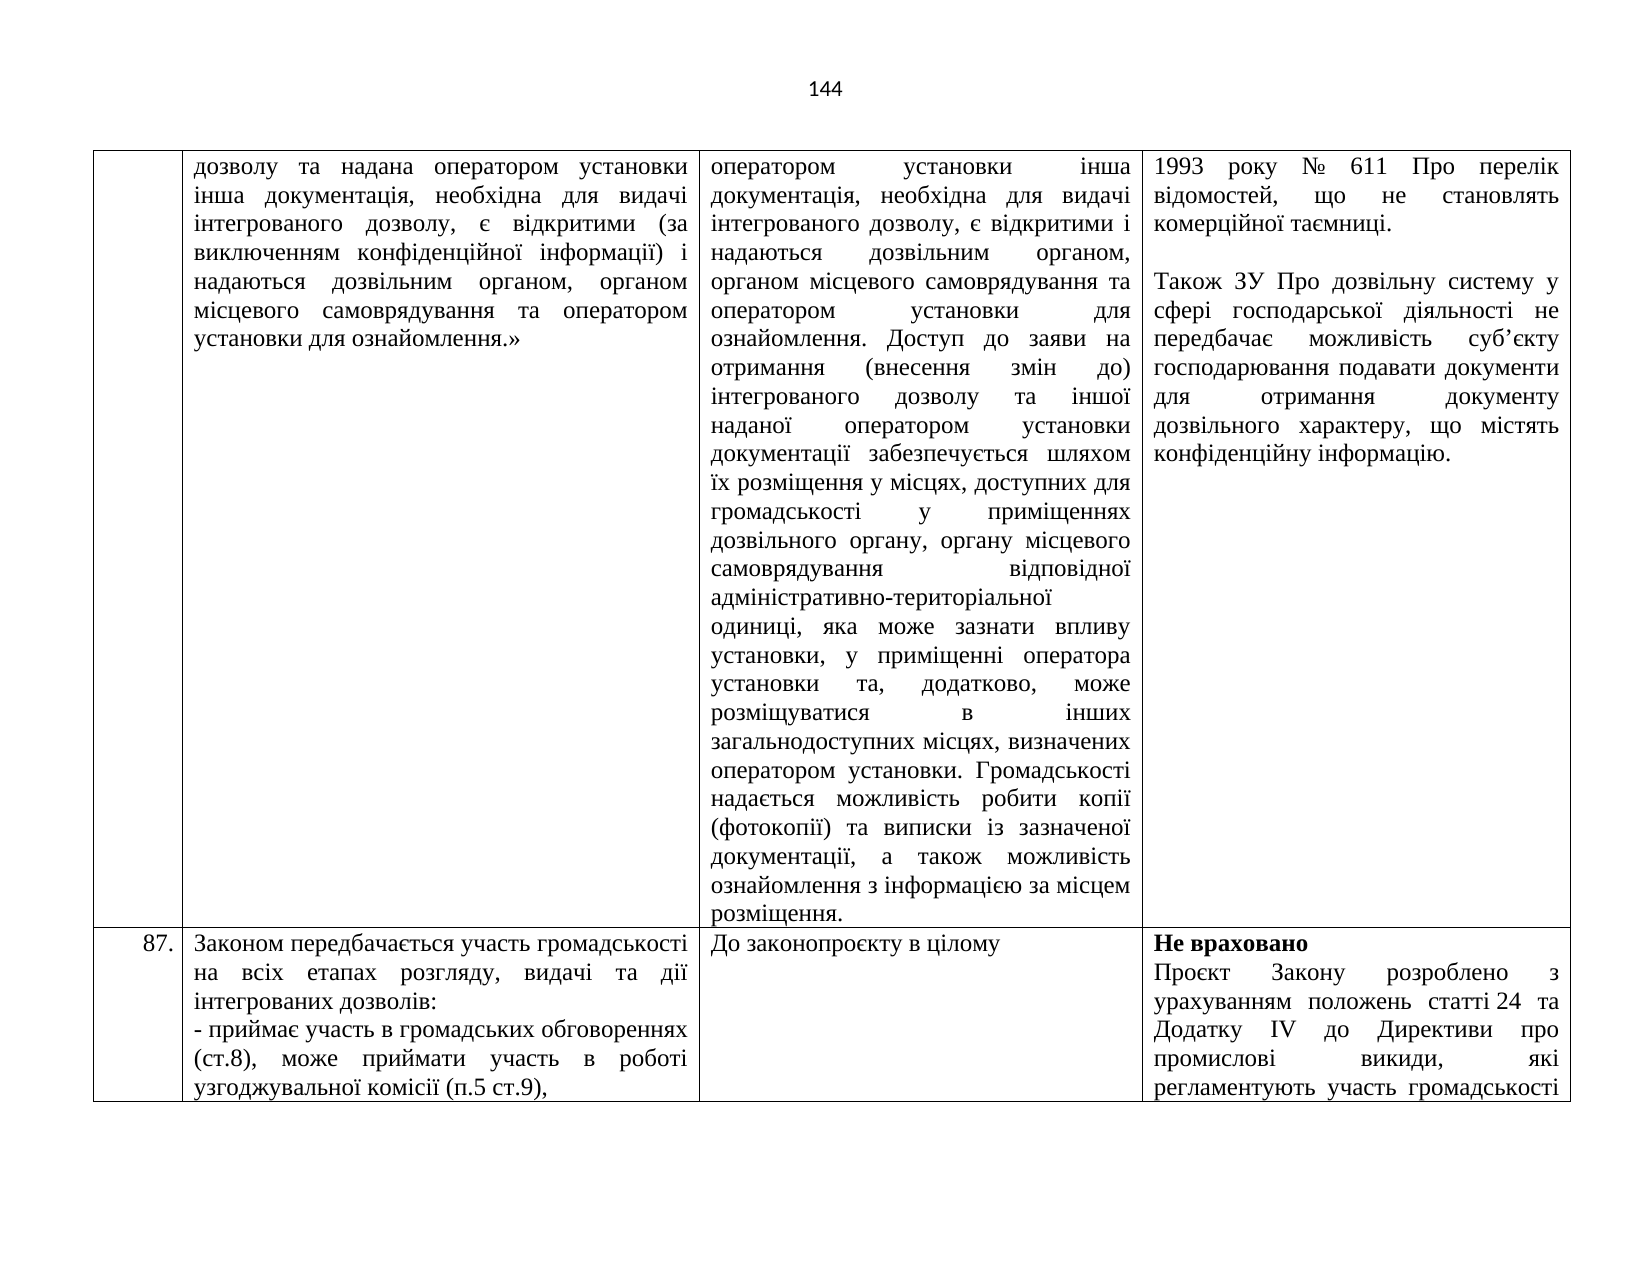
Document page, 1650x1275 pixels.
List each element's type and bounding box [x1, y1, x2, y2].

table_cell [1143, 928, 1570, 1101]
table_cell [183, 151, 699, 927]
table_cell [700, 151, 1142, 927]
table_cell [94, 151, 182, 927]
table_cell [183, 928, 699, 1101]
table_cell [94, 928, 182, 1101]
table_cell [1143, 151, 1570, 927]
table_cell [700, 928, 1142, 1101]
